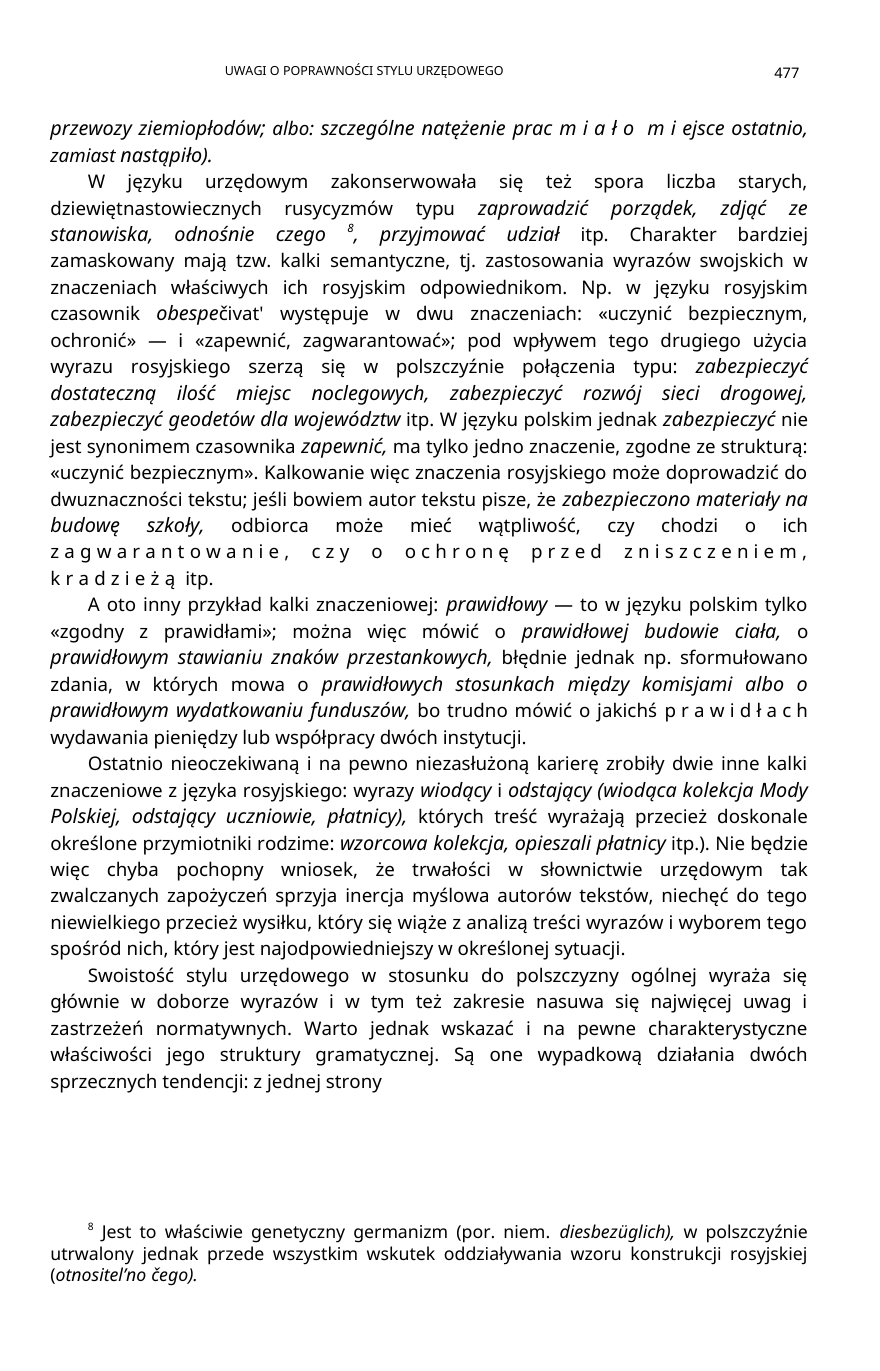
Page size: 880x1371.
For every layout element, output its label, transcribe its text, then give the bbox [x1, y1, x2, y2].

text 8 Jest to właściwie genetyczny germanizm (por. niem. diesbezüglich), w polszczyźnie utrwalony jednak przede wszystkim wskutek oddziaływania wzoru konstrukcji rosyjskiej (otnositel’no čego). [50, 1222, 808, 1286]
text Ostatnio nieoczekiwaną i na pewno niezasłużoną karierę zrobiły dwie inne kalki znaczeniowe z języka rosyjskiego: wyrazy wiodący i odstający (wiodąca kolekcja Mody Polskiej, odstający uczniowie, płatnicy), których treść wyrażają przecież doskonale określone przymiotniki rodzime: wzorcowa kolekcja, opieszali płatnicy itp.). Nie będzie więc chyba pochopny wniosek, że trwałości w słownictwie urzędowym tak zwalczanych zapożyczeń sprzyja inercja myślowa autorów tekstów, niechęć do tego niewielkiego przecież wysiłku, który się wiąże z analizą treści wyrazów i wyborem tego spośród nich, który jest najodpowiedniejszy w określonej sytuacji. [50, 749, 808, 961]
text Swoistość stylu urzędowego w stosunku do polszczyzny ogólnej wyraża się głównie w doborze wyrazów i w tym też zakresie nasuwa się najwięcej uwag i zastrzeżeń normatywnych. Warto jednak wskazać i na pewne charakterystyczne właściwości jego struktury gramatycznej. Są one wypadkową działania dwóch sprzecznych tendencji: z jednej strony [50, 961, 808, 1093]
text A oto inny przykład kalki znaczeniowej: prawidłowy — to w języku polskim tylko «zgodny z prawidłami»; można więc mówić o prawidłowej budowie ciała, o prawidłowym stawianiu znaków przestankowych, błędnie jednak np. sformułowano zdania, w których mowa o prawidłowych stosunkach między komisjami albo o prawidłowym wydatkowaniu funduszów, bo trudno mówić o jakichś prawidłach wydawania pieniędzy lub współpracy dwóch instytucji. [50, 591, 808, 749]
text W języku urzędowym zakonserwowała się też spora liczba starych, dziewiętnastowiecznych rusycyzmów typu zaprowadzić porządek, zdjąć ze stanowiska, odnośnie czego 8, przyjmować udział itp. Charakter bardziej zamaskowany mają tzw. kalki semantyczne, tj. zastosowania wyrazów swojskich w znaczeniach właściwych ich rosyjskim odpowiednikom. Np. w języku rosyjskim czasownik obespečivat' występuje w dwu znaczeniach: «uczynić bezpiecznym, ochronić» — i «zapewnić, zagwarantować»; pod wpływem tego drugiego użycia wyrazu rosyjskiego szerzą się w polszczyźnie połączenia typu: zabezpieczyć dostateczną ilość miejsc noclegowych, zabezpieczyć rozwój sieci drogowej, zabezpieczyć geodetów dla województw itp. W języku polskim jednak zabezpieczyć nie jest synonimem czasownika zapewnić, ma tylko jedno znaczenie, zgodne ze strukturą: «uczynić bezpiecznym». Kalkowanie więc znaczenia rosyjskiego może doprowadzić do dwuznaczności tekstu; jeśli bowiem autor tekstu pisze, że zabezpieczono materiały na budowę szkoły, odbiorca może mieć wątpliwość, czy chodzi o ich zagwarantowanie, czy o ochronę przed zniszczeniem, kradzieżą itp. [50, 167, 808, 591]
text przewozy ziemiopłodów; albo: szczególne natężenie prac miało miejsce ostatnio, zamiast nastąpiło). [50, 114, 808, 167]
text 477 [774, 67, 799, 81]
